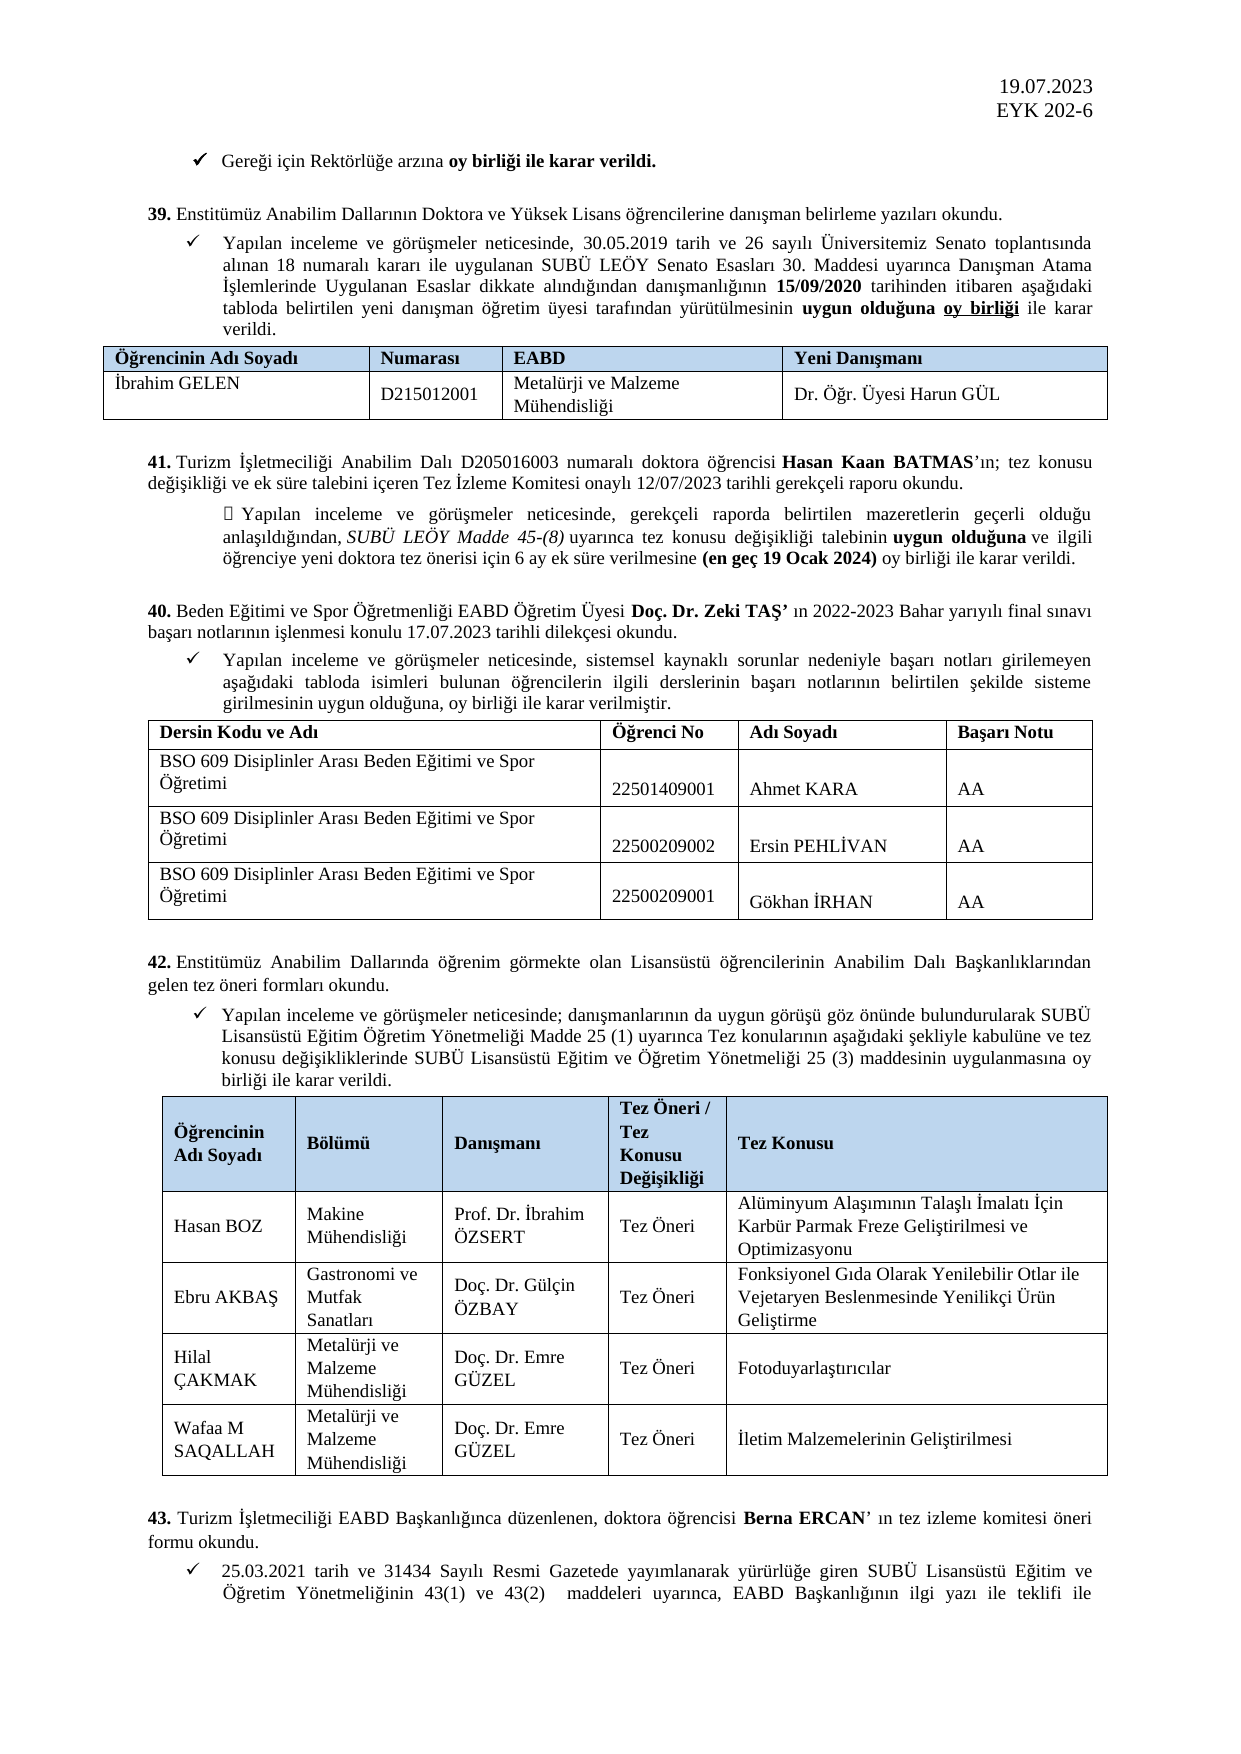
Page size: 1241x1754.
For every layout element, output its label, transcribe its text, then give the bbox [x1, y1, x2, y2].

text 42. Enstitümüz Anabilim Dallarında öğrenim görmekte olan Lisansüstü öğrencilerinin Anabilim Dalı Başkanlıklarından gelen tez öneri formları okundu. [148, 951, 1093, 996]
table_cell Ebru AKBAŞ [163, 1263, 295, 1333]
table_cell 22500209001 [601, 863, 738, 919]
text 43. Turizm İşletmeciliği EABD Başkanlığınca düzenlenen, doktora öğrencisi Berna ERCAN’ ın tez izleme komitesi öneri formu okundu. [148, 1507, 1093, 1552]
table_cell Wafaa M SAQALLAH [163, 1405, 295, 1475]
table_cell AA [947, 750, 1092, 806]
list Yapılan inceleme ve görüşmeler neticesinde, sistemsel kaynaklı sorunlar nedeniyle başarı notları girilemeyen aşağıdaki tabloda isimleri bulunan öğrencilerin ilgili derslerinin başarı notlarının belirtilen şekilde sisteme girilmesinin uygun olduğuna, oy birliği ile karar verilmiştir. [185, 649, 1093, 714]
table_cell Tez Öneri [609, 1263, 726, 1333]
table_cell Makine Mühendisliği [296, 1192, 442, 1262]
table_cell Prof. Dr. İbrahim ÖZSERT [443, 1192, 608, 1262]
table_header Dersin Kodu ve Adı [149, 721, 600, 749]
table_cell Doç. Dr. Emre GÜZEL [443, 1334, 608, 1404]
table_cell Tez Öneri [609, 1192, 726, 1262]
text 39. Enstitümüz Anabilim Dallarının Doktora ve Yüksek Lisans öğrencilerine danışman belirleme yazıları okundu. [148, 202, 1093, 224]
table_cell AA [947, 863, 1092, 919]
table_cell Fotoduyarlaştırıcılar [727, 1334, 1107, 1404]
table_cell Metalürji ve Malzeme Mühendisliği [503, 372, 782, 419]
table_cell Doç. Dr. Emre GÜZEL [443, 1405, 608, 1475]
table_cell 22500209002 [601, 807, 738, 862]
table_cell AA [947, 807, 1092, 862]
table_cell BSO 609 Disiplinler Arası Beden Eğitimi ve Spor Öğretimi [149, 807, 600, 862]
table_cell Tez Öneri [609, 1334, 726, 1404]
table_header Adı Soyadı [739, 721, 946, 749]
table_cell İletim Malzemelerinin Geliştirilmesi [727, 1405, 1107, 1475]
table_header Numarası [370, 347, 502, 371]
table_cell BSO 609 Disiplinler Arası Beden Eğitimi ve Spor Öğretimi [149, 750, 600, 806]
table_header Bölümü [296, 1097, 442, 1191]
table_header Öğrencinin Adı Soyadı [104, 347, 369, 371]
table_cell Gökhan İRHAN [739, 863, 946, 919]
table_header EABD [503, 347, 782, 371]
table_header Danışmanı [443, 1097, 608, 1191]
table_cell Doç. Dr. Gülçin ÖZBAY [443, 1263, 608, 1333]
table_cell 22501409001 [601, 750, 738, 806]
table_cell Metalürji ve Malzeme Mühendisliği [296, 1334, 442, 1404]
list Yapılan inceleme ve görüşmeler neticesinde, 30.05.2019 tarih ve 26 sayılı Üniversitemiz Senato toplantısında alınan 18 numaralı kararı ile uygulanan SUBÜ LEÖY Senato Esasları 30. Maddesi uyarınca Danışman Atama İşlemlerinde Uygulanan Esaslar dikkate alındığından danışmanlığının 15/09/2020 tarihinden itibaren aşağıdaki tabloda belirtilen yeni danışman öğretim üyesi tarafından yürütülmesinin uygun olduğuna oy birliği ile karar verildi. [185, 232, 1093, 340]
table_cell Ahmet KARA [739, 750, 946, 806]
table_header Öğrencinin Adı Soyadı [163, 1097, 295, 1191]
table_cell Tez Öneri [609, 1405, 726, 1475]
text 41. Turizm İşletmeciliği Anabilim Dalı D205016003 numaralı doktora öğrencisi Hasan Kaan BATMAS’ın; tez konusu değişikliği ve ek süre talebini içeren Tez İzleme Komitesi onaylı 12/07/2023 tarihli gerekçeli raporu okundu. [148, 451, 1093, 494]
table_header Öğrenci No [601, 721, 738, 749]
text  Yapılan inceleme ve görüşmeler neticesinde, gerekçeli raporda belirtilen mazeretlerin geçerli olduğu anlaşıldığından, SUBÜ LEÖY Madde 45-(8) uyarınca tez konusu değişikliği talebinin uygun olduğuna ve ilgili öğrenciye yeni doktora tez önerisi için 6 ay ek süre verilmesine (en geç 19 Ocak 2024) oy birliği ile karar verildi. [223, 500, 1093, 569]
table_cell Hasan BOZ [163, 1192, 295, 1262]
table_cell Hilal ÇAKMAK [163, 1334, 295, 1404]
table_cell Metalürji ve Malzeme Mühendisliği [296, 1405, 442, 1475]
table_cell İbrahim GELEN [104, 372, 369, 419]
table_cell Ersin PEHLİVAN [739, 807, 946, 862]
table_header Tez Konusu [727, 1097, 1107, 1191]
text 40. Beden Eğitimi ve Spor Öğretmenliği EABD Öğretim Üyesi Doç. Dr. Zeki TAŞ’ ın 2022-2023 Bahar yarıyılı final sınavı başarı notlarının işlenmesi konulu 17.07.2023 tarihli dilekçesi okundu. [148, 600, 1093, 643]
table_cell BSO 609 Disiplinler Arası Beden Eğitimi ve Spor Öğretimi [149, 863, 600, 919]
table_cell D215012001 [370, 372, 502, 419]
table_header Tez Öneri / Tez Konusu Değişikliği [609, 1097, 726, 1191]
table_cell Alüminyum Alaşımının Talaşlı İmalatı İçin Karbür Parmak Freze Geliştirilmesi ve Optimizasyonu [727, 1192, 1107, 1262]
list Gereği için Rektörlüğe arzına oy birliği ile karar verildi. [192, 150, 1093, 171]
table_cell Dr. Öğr. Üyesi Harun GÜL [783, 372, 1107, 419]
table_header Başarı Notu [947, 721, 1092, 749]
table_header Yeni Danışmanı [783, 347, 1107, 371]
table_cell Fonksiyonel Gıda Olarak Yenilebilir Otlar ile Vejetaryen Beslenmesinde Yenilikçi Ürün Geliştirme [727, 1263, 1107, 1333]
list Yapılan inceleme ve görüşmeler neticesinde; danışmanlarının da uygun görüşü göz önünde bulundurularak SUBÜ Lisansüstü Eğitim Öğretim Yönetmeliği Madde 25 (1) uyarınca Tez konularının aşağıdaki şekliyle kabulüne ve tez konusu değişikliklerinde SUBÜ Lisansüstü Eğitim ve Öğretim Yönetmeliği 25 (3) maddesinin uygulanmasına oy birliği ile karar verildi. [192, 1004, 1093, 1090]
table_cell Gastronomi ve Mutfak Sanatları [296, 1263, 442, 1333]
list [185, 1560, 1093, 1603]
